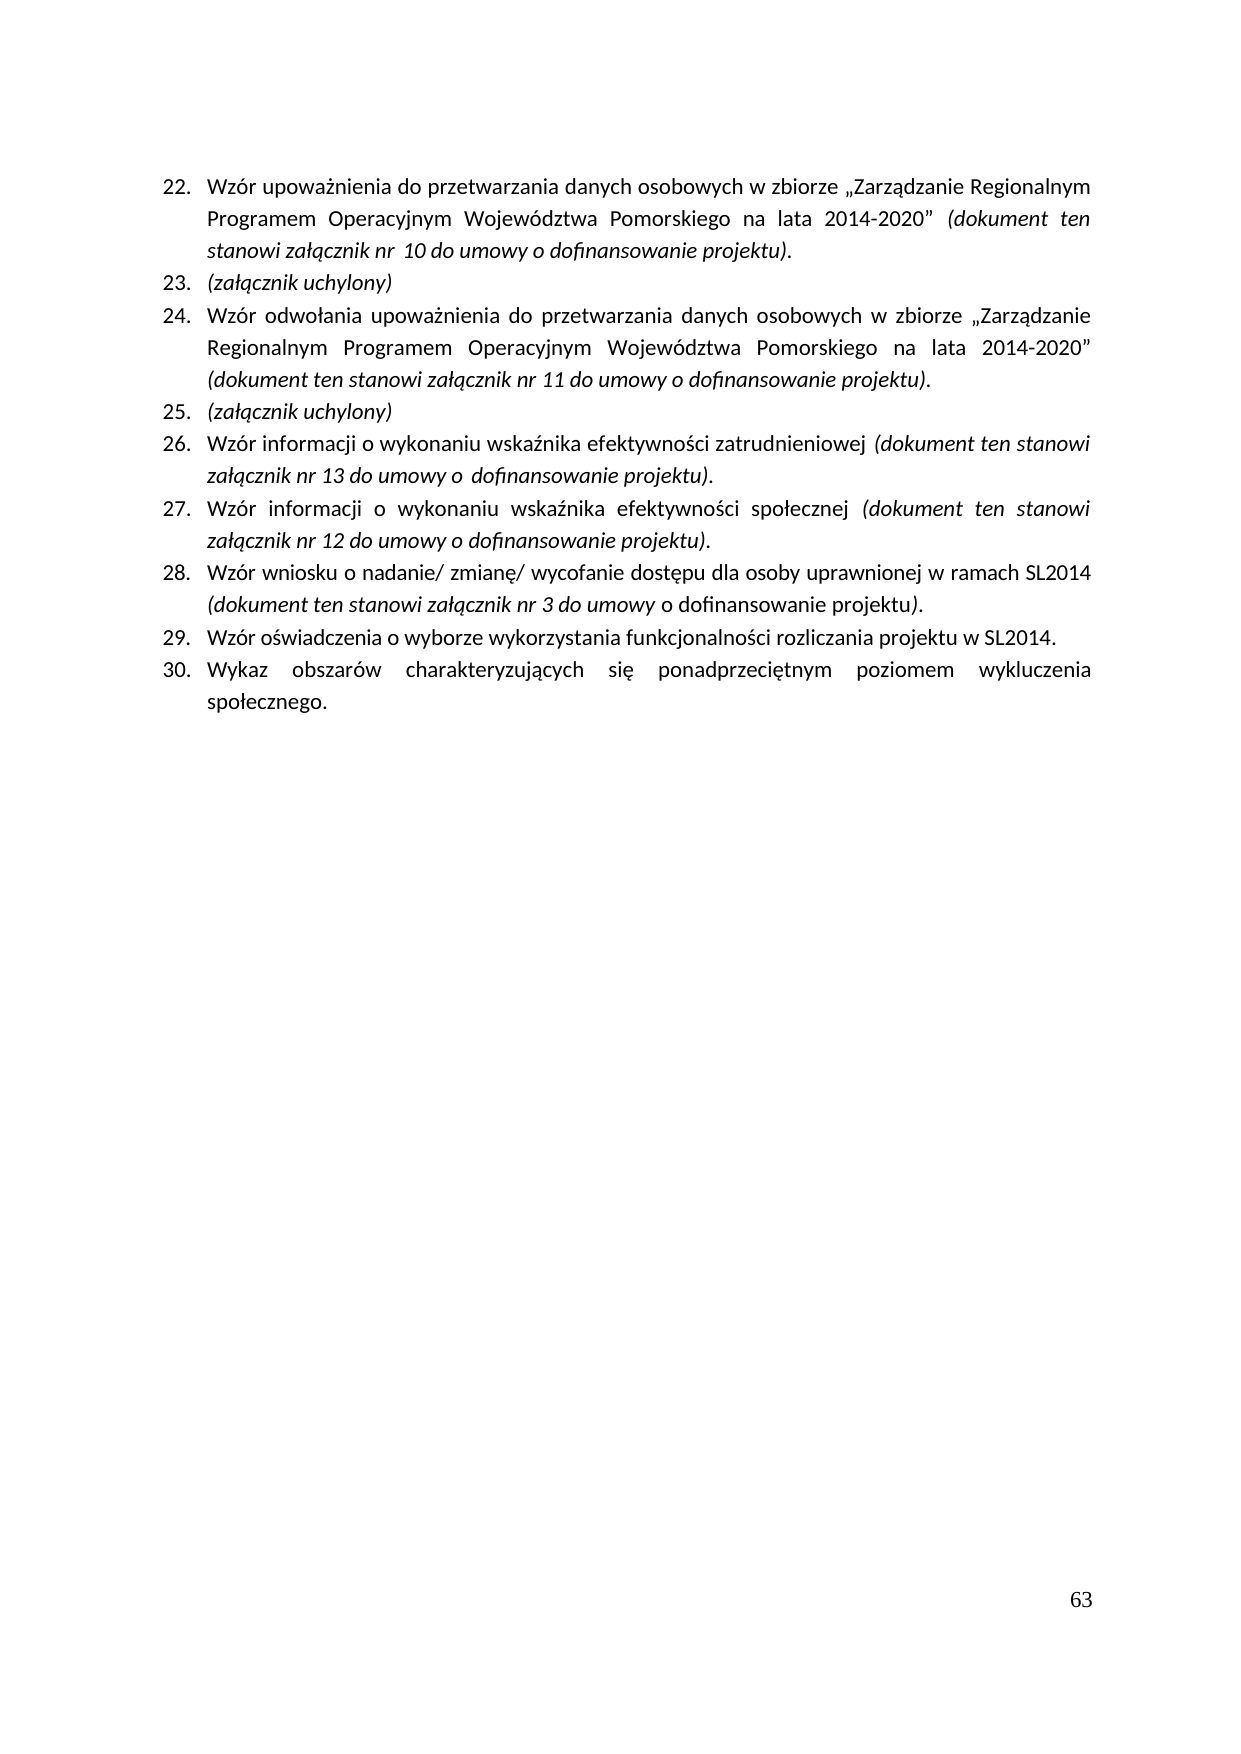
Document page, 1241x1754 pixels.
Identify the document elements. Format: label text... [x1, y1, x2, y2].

list Wzór upoważnienia do przetwarzania danych osobowych w zbiorze „Zarządzanie Regionalnym Programem Operacyjnym Województwa Pomorskiego na lata 2014-2020” (dokument ten stanowi załącznik nr 10 do umowy o dofinansowanie projektu). [162, 172, 1093, 264]
list Wzór informacji o wykonaniu wskaźnika efektywności społecznej (dokument ten stanowi załącznik nr 12 do umowy o dofinansowanie projektu). [162, 494, 1093, 554]
list (załącznik uchylony) [162, 268, 1093, 297]
list Wykaz obszarów charakteryzujących się ponadprzeciętnym poziomem wykluczenia społecznego. [162, 655, 1093, 715]
list Wzór wniosku o nadanie/ zmianę/ wycofanie dostępu dla osoby uprawnionej w ramach SL2014 (dokument ten stanowi załącznik nr 3 do umowy o dofinansowanie projektu). [162, 558, 1093, 618]
list Wzór odwołania upoważnienia do przetwarzania danych osobowych w zbiorze „Zarządzanie Regionalnym Programem Operacyjnym Województwa Pomorskiego na lata 2014-2020” (dokument ten stanowi załącznik nr 11 do umowy o dofinansowanie projektu). [162, 301, 1093, 393]
list Wzór oświadczenia o wyborze wykorzystania funkcjonalności rozliczania projektu w SL2014. [162, 623, 1093, 651]
list Wzór informacji o wykonaniu wskaźnika efektywności zatrudnieniowej (dokument ten stanowi załącznik nr 13 do umowy o dofinansowanie projektu). [162, 429, 1093, 490]
list (załącznik uchylony) [162, 397, 1093, 425]
